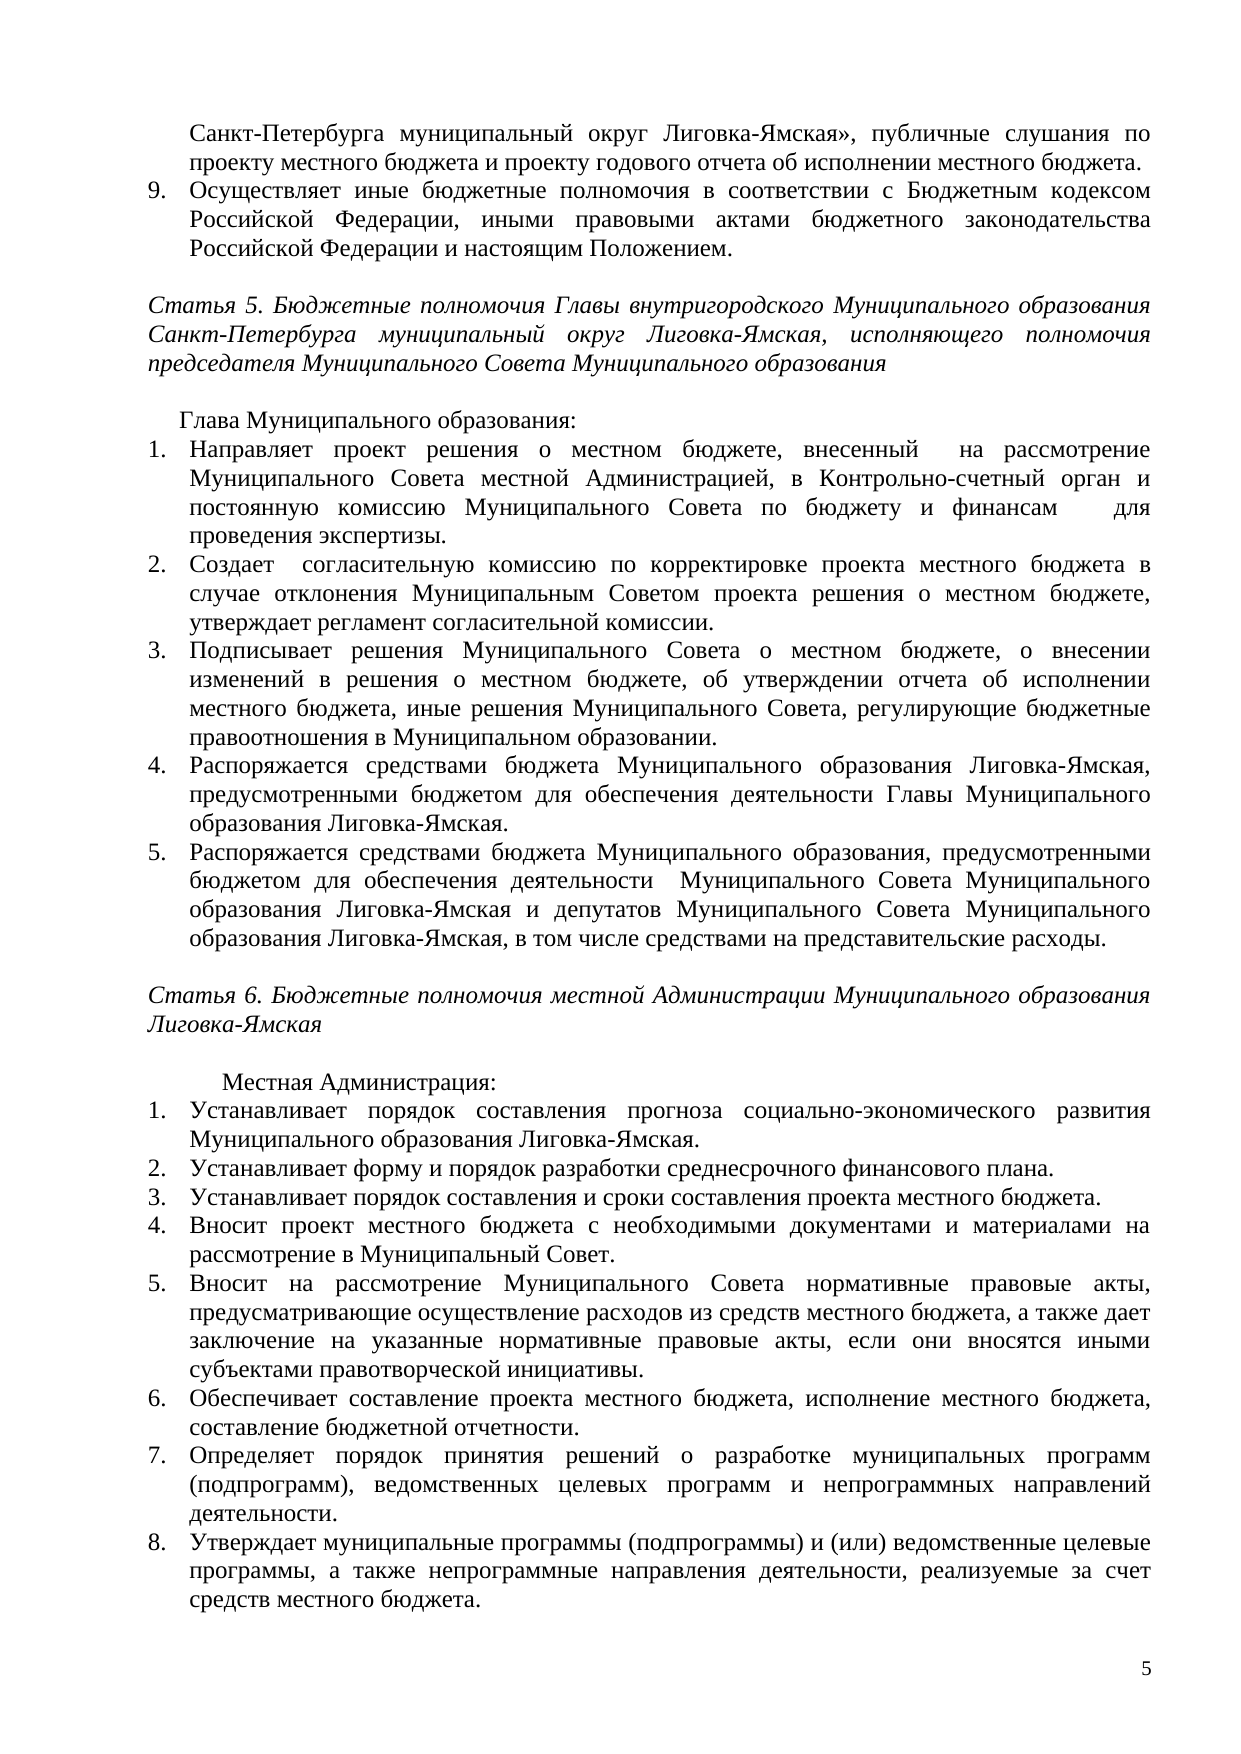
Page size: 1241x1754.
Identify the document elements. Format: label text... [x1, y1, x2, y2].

list Устанавливает порядок составления и сроки составления проекта местного бюджета. [148, 1182, 1152, 1211]
list Направляет проект решения о местном бюджете, внесенный на рассмотрение Муниципального Совета местной Администрацией, в Контрольно-счетный орган и постоянную комиссию Муниципального Совета по бюджету и финансам для проведения экспертизы. [148, 434, 1152, 549]
list Утверждает муниципальные программы (подпрограммы) и (или) ведомственные целевые программы, а также непрограммные направления деятельности, реализуемые за счет средств местного бюджета. [148, 1527, 1152, 1613]
list Определяет порядок принятия решений о разработке муниципальных программ (подпрограмм), ведомственных целевых программ и непрограммных направлений деятельности. [148, 1441, 1152, 1527]
list Распоряжается средствами бюджета Муниципального образования, предусмотренными бюджетом для обеспечения деятельности Муниципального Совета Муниципального образования Лиговка-Ямская и депутатов Муниципального Совета Муниципального образования Лиговка-Ямская, в том числе средствами на представительские расходы. [148, 837, 1152, 952]
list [148, 118, 1152, 176]
list Распоряжается средствами бюджета Муниципального образования Лиговка-Ямская, предусмотренными бюджетом для обеспечения деятельности Главы Муниципального образования Лиговка-Ямская. [148, 751, 1152, 837]
list Обеспечивает составление проекта местного бюджета, исполнение местного бюджета, составление бюджетной отчетности. [148, 1383, 1152, 1441]
list Осуществляет иные бюджетные полномочия в соответствии с Бюджетным кодексом Российской Федерации, иными правовыми актами бюджетного законодательства Российской Федерации и настоящим Положением. [148, 176, 1152, 262]
list Вносит на рассмотрение Муниципального Совета нормативные правовые акты, предусматривающие осуществление расходов из средств местного бюджета, а также дает заключение на указанные нормативные правовые акты, если они вносятся иными субъектами правотворческой инициативы. [148, 1268, 1152, 1383]
text Местная Администрация: [148, 1067, 1152, 1096]
list Подписывает решения Муниципального Совета о местном бюджете, о внесении изменений в решения о местном бюджете, об утверждении отчета об исполнении местного бюджета, иные решения Муниципального Совета, регулирующие бюджетные правоотношения в Муниципальном образовании. [148, 636, 1152, 751]
list Создает согласительную комиссию по корректировке проекта местного бюджета в случае отклонения Муниципальным Советом проекта решения о местном бюджете, утверждает регламент согласительной комиссии. [148, 549, 1152, 636]
list Устанавливает порядок составления прогноза социально-экономического развития Муниципального образования Лиговка-Ямская. [148, 1096, 1152, 1153]
list Устанавливает форму и порядок разработки среднесрочного финансового плана. [148, 1153, 1152, 1182]
text Статья 5. Бюджетные полномочия Главы внутригородского Муниципального образования Санкт-Петербурга муниципальный округ Лиговка-Ямская, исполняющего полномочия председателя Муниципального Совета Муниципального образования [148, 291, 1152, 377]
list Вносит проект местного бюджета с необходимыми документами и материалами на рассмотрение в Муниципальный Совет. [148, 1211, 1152, 1268]
text Глава Муниципального образования: [148, 406, 1152, 434]
text Статья 6. Бюджетные полномочия местной Администрации Муниципального образования Лиговка-Ямская [148, 981, 1152, 1038]
